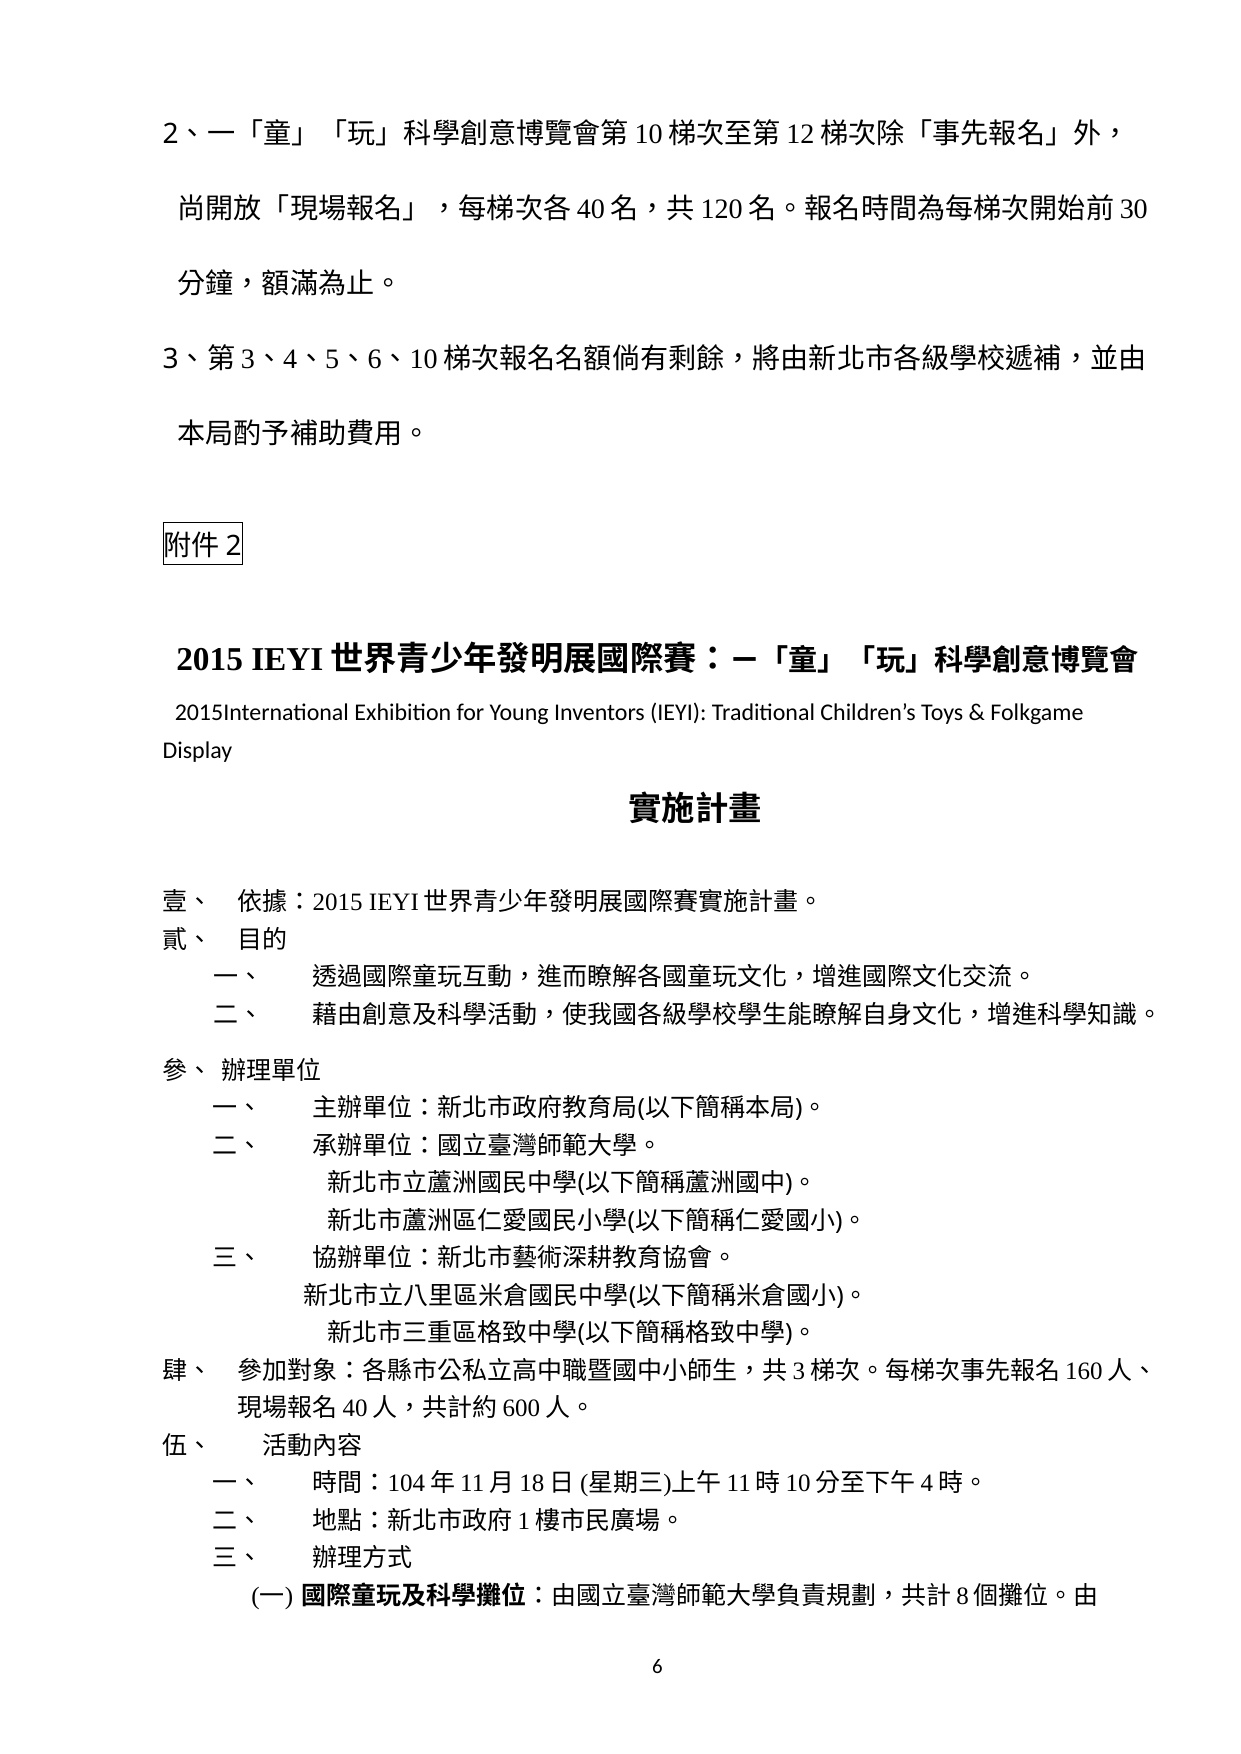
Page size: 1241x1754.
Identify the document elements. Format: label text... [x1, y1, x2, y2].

list 新北市三重區格致中學(以下簡稱格致中學)。 [262, 1312, 1152, 1350]
list 協辦單位：新北市藝術深耕教育協會。 [212, 1237, 1152, 1275]
list 時間：104年11月18日 (星期三)上午11時10分至下午4時。 [212, 1462, 1152, 1500]
list 新北市立八里區米倉國民中學(以下簡稱米倉國小)。 [212, 1275, 1152, 1312]
list 辦理方式 [212, 1537, 1152, 1575]
list 新北市蘆洲區仁愛國民小學(以下簡稱仁愛國小)。 [262, 1200, 1152, 1237]
list 一「童」「玩」科學創意博覽會第10梯次至第12梯次除「事先報名」外，尚開放「現場報名」，每梯次各40名，共120名。報名時間為每梯次開始前30分鐘，額滿為止。 [162, 93, 1152, 318]
text 2015 IEYI世界青少年發明展國際賽：ㄧ「童」「玩」科學創意博覽會 [162, 618, 1152, 693]
list 承辦單位：國立臺灣師範大學。 [212, 1125, 1152, 1162]
list 主辦單位：新北市政府教育局(以下簡稱本局)。 [212, 1087, 1152, 1125]
list 第3、4、5、6、10梯次報名名額倘有剩餘，將由新北市各級學校遞補，並由本局酌予補助費用。 [162, 318, 1152, 468]
list 目的 [162, 918, 1152, 956]
text 附件2 [162, 506, 1152, 581]
list 新北市立蘆洲國民中學(以下簡稱蘆洲國中)。 [262, 1162, 1152, 1200]
list 實施計畫 [237, 768, 1152, 843]
list 透過國際童玩互動，進而瞭解各國童玩文化，增進國際文化交流。 [213, 956, 1152, 993]
list 辦理單位 [162, 1050, 1152, 1087]
list 活動內容 [162, 1425, 1152, 1462]
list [251, 1575, 1152, 1612]
list 藉由創意及科學活動，使我國各級學校學生能瞭解自身文化，增進科學知識。 [213, 993, 1152, 1031]
list 地點：新北市政府1樓市民廣場。 [212, 1500, 1152, 1537]
text 2015International Exhibition for Young Inventors (IEYI): Traditional Children’s Toys & Folkgame Display [162, 693, 1152, 768]
list 參加對象：各縣市公私立高中職暨國中小師生，共3梯次。每梯次事先報名160人、現場報名40人，共計約600人。 [162, 1350, 1152, 1425]
list 依據：2015 IEYI世界青少年發明展國際賽實施計畫。 [162, 881, 1152, 918]
